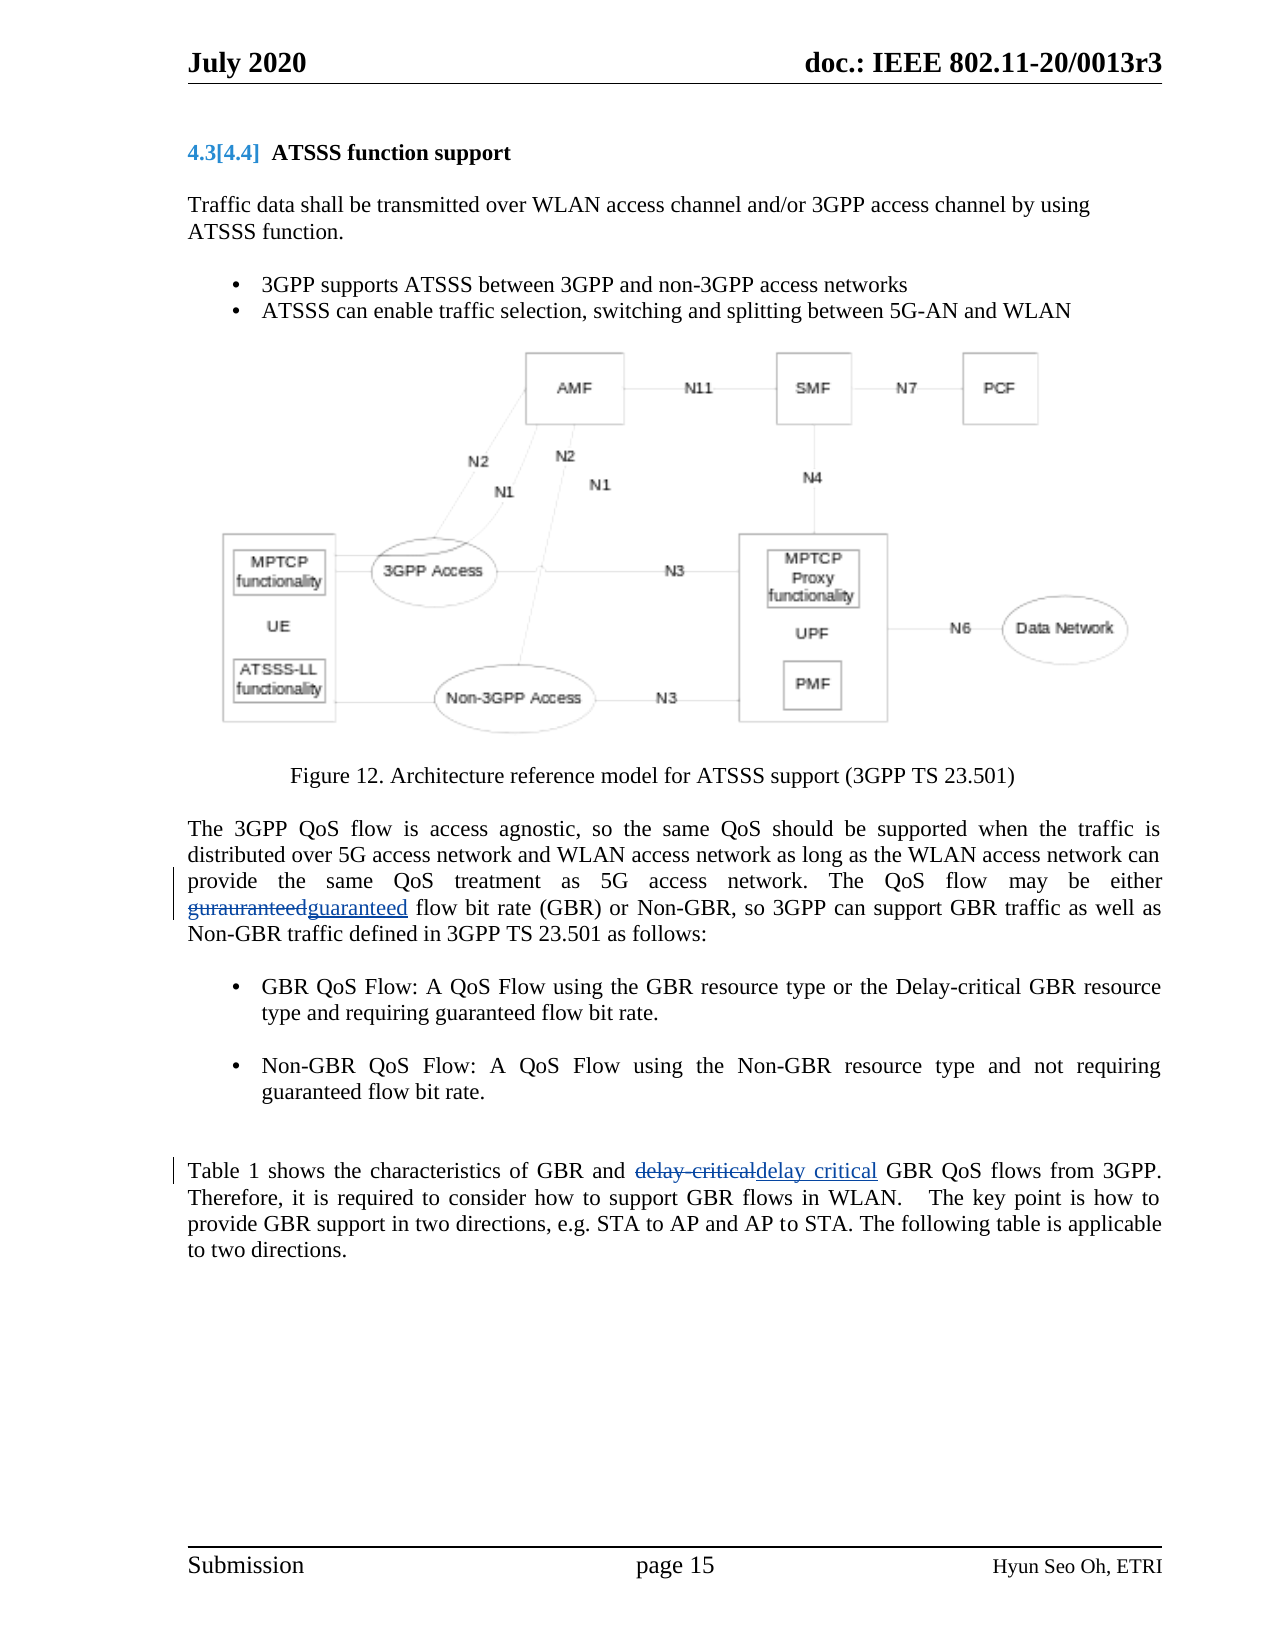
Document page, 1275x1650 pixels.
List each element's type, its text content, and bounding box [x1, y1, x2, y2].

list Non-GBR QoS Flow: A QoS Flow using the Non-GBR resource type and not requiring guaranteed flow bit rate. [232, 1052, 1162, 1105]
text Table 1 shows the characteristics of GBR and GBR QoS flows from 3GPP. Therefore, it is required to consider how to support GBR flows in WLAN. The key point is how to provide GBR support in two directions, e.g. STA to AP and AP to STA. The following table is applicable to two directions. [187, 1157, 1162, 1263]
list Figure 12. Architecture reference model for ATSSS support (3GPP TS 23.501) [143, 762, 1162, 788]
text The 3GPP QoS flow is access agnostic, so the same QoS should be supported when the traffic is distributed over 5G access network and WLAN access network as long as the WLAN access network can provide the same QoS treatment as 5G access network. The QoS flow may be either flow bit rate (GBR) or Non-GBR, so 3GPP can support GBR traffic as well as Non-GBR traffic defined in 3GPP TS 23.501 as follows: [187, 814, 1162, 946]
list GBR QoS Flow: A QoS Flow using the GBR resource type or the Delay-critical GBR resource type and requiring guaranteed flow bit rate. [232, 973, 1162, 1026]
text Traffic data shall be transmitted over WLAN access channel and/or 3GPP access channel by using ATSSS function. [187, 192, 1162, 244]
list 3GPP supports ATSSS between 3GPP and non-3GPP access networks [232, 271, 1162, 297]
list ATSSS function support [187, 139, 1162, 165]
list ATSSS can enable traffic selection, switching and splitting between 5G-AN and WLAN [232, 297, 1162, 323]
